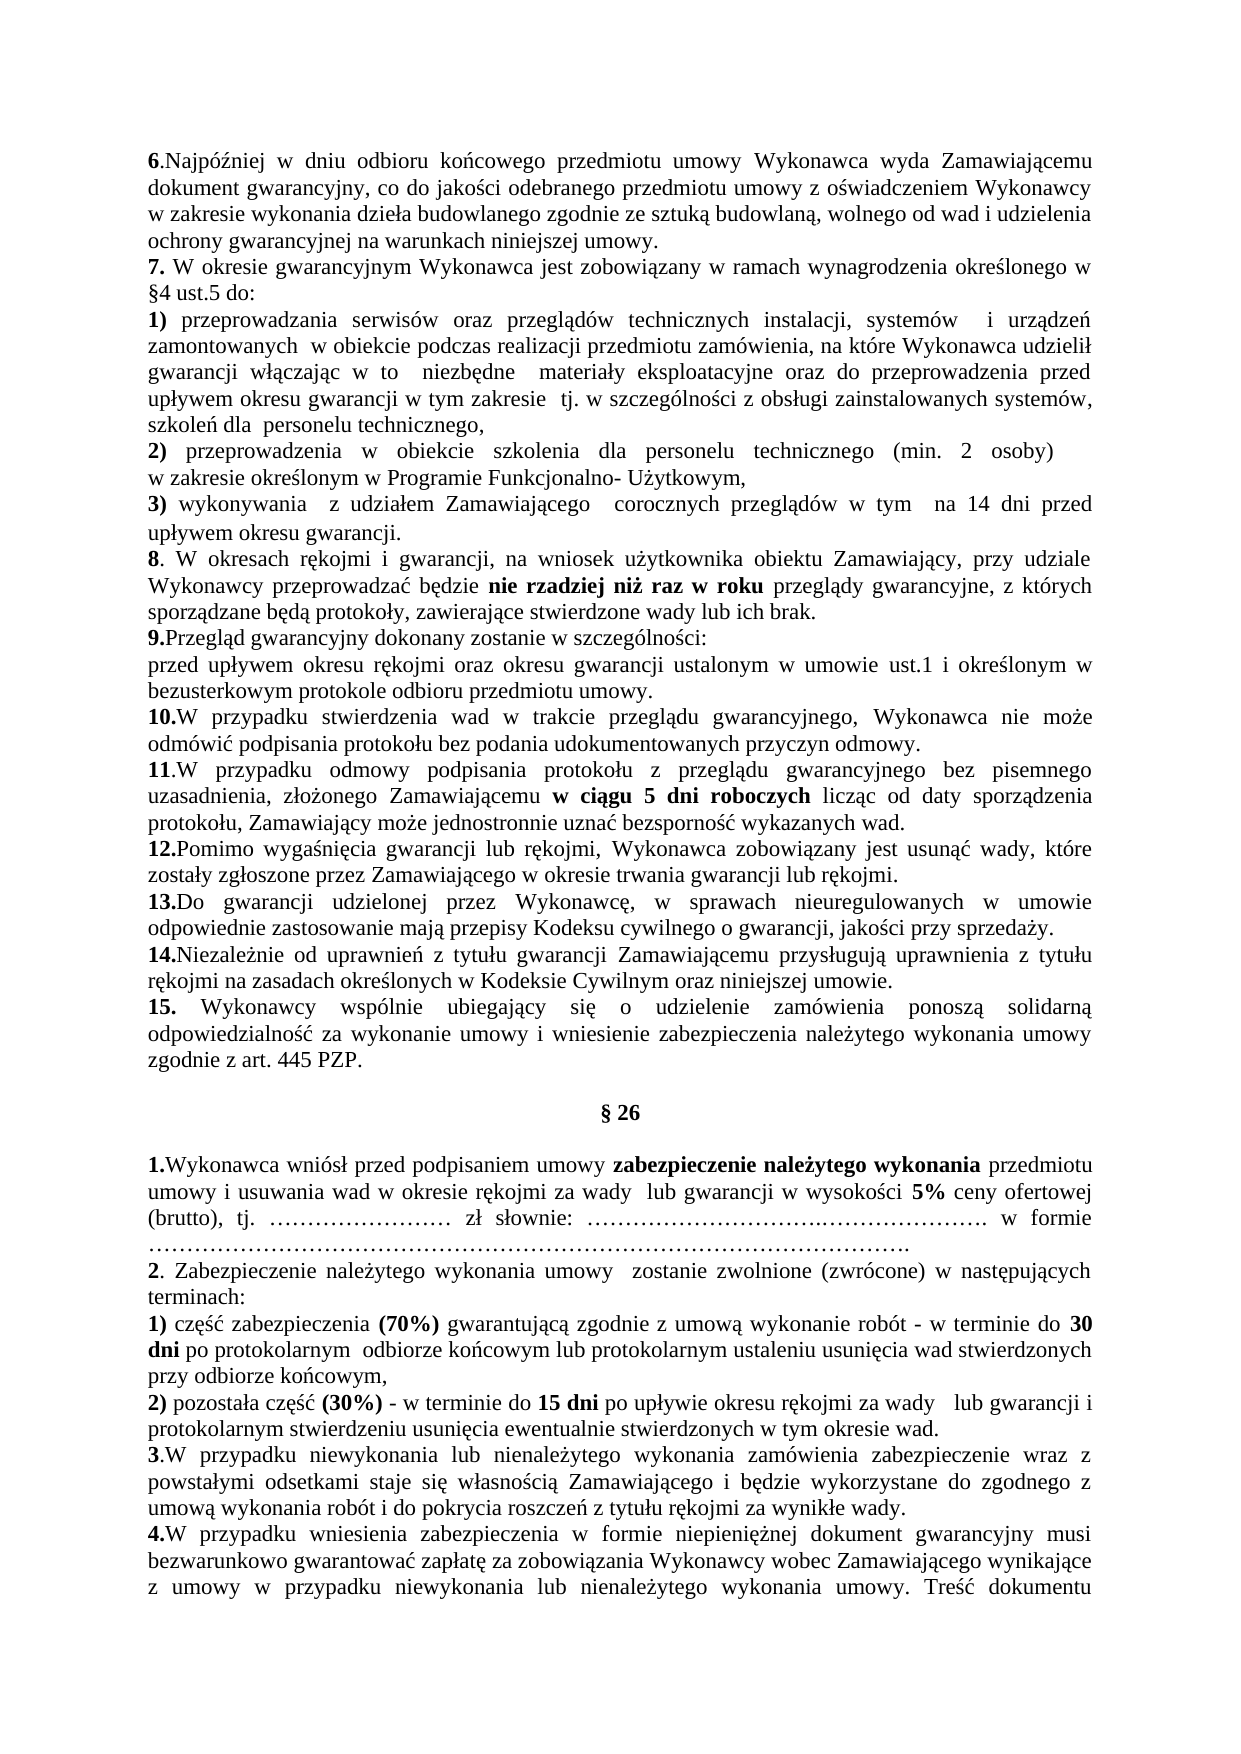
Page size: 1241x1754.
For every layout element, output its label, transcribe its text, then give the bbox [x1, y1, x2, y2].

text 6.Najpóźniej w dniu odbioru końcowego przedmiotu umowy Wykonawca wyda Zamawiającemu dokument gwarancyjny, co do jakości odebranego przedmiotu umowy z oświadczeniem Wykonawcy w zakresie wykonania dzieła budowlanego zgodnie ze sztuką budowlaną, wolnego od wad i udzielenia ochrony gwarancyjnej na warunkach niniejszej umowy. [148, 148, 1093, 253]
text 3.W przypadku niewykonania lub nienależytego wykonania zamówienia zabezpieczenie wraz z powstałymi odsetkami staje się własnością Zamawiającego i będzie wykorzystane do zgodnego z umową wykonania robót i do pokrycia roszczeń z tytułu rękojmi za wynikłe wady. [148, 1441, 1093, 1520]
text 7. W okresie gwarancyjnym Wykonawca jest zobowiązany w ramach wynagrodzenia określonego w §4 ust.5 do: [148, 253, 1093, 306]
text 11.W przypadku odmowy podpisania protokołu z przeglądu gwarancyjnego bez pisemnego uzasadnienia, złożonego Zamawiającemu w ciągu 5 dni roboczych licząc od daty sporządzenia protokołu, Zamawiający może jednostronnie uznać bezsporność wykazanych wad. [148, 756, 1093, 835]
text 3) wykonywania z udziałem Zamawiającego corocznych przeglądów w tym na 14 dni przed upływem okresu gwarancji. [148, 490, 1093, 545]
text 13.Do gwarancji udzielonej przez Wykonawcę, w sprawach nieuregulowanych w umowie odpowiednie zastosowanie mają przepisy Kodeksu cywilnego o gwarancji, jakości przy sprzedaży. [148, 888, 1093, 941]
text 12.Pomimo wygaśnięcia gwarancji lub rękojmi, Wykonawca zobowiązany jest usunąć wady, które zostały zgłoszone przez Zamawiającego w okresie trwania gwarancji lub rękojmi. [148, 835, 1093, 888]
text 1.Wykonawca wniósł przed podpisaniem umowy zabezpieczenie należytego wykonania przedmiotu umowy i usuwania wad w okresie rękojmi za wady lub gwarancji w wysokości 5% ceny ofertowej (brutto), tj. …………………… zł słownie: ………………………….…………………. w formie ………………………………………………………………………………………. [148, 1151, 1093, 1257]
text 15. Wykonawcy wspólnie ubiegający się o udzielenie zamówienia ponoszą solidarną odpowiedzialność za wykonanie umowy i wniesienie zabezpieczenia należytego wykonania umowy zgodnie z art. 445 PZP. [148, 993, 1093, 1072]
text 2. Zabezpieczenie należytego wykonania umowy zostanie zwolnione (zwrócone) w następujących terminach: [148, 1257, 1093, 1309]
text przed upływem okresu rękojmi oraz okresu gwarancji ustalonym w umowie ust.1 i określonym w bezusterkowym protokole odbioru przedmiotu umowy. [148, 651, 1093, 703]
text 1) przeprowadzania serwisów oraz przeglądów technicznych instalacji, systemów i urządzeń zamontowanych w obiekcie podczas realizacji przedmiotu zamówienia, na które Wykonawca udzielił gwarancji włączając w to niezbędne materiały eksploatacyjne oraz do przeprowadzenia przed upływem okresu gwarancji w tym zakresie tj. w szczególności z obsługi zainstalowanych systemów, szkoleń dla personelu technicznego, [148, 306, 1093, 437]
text 9.Przegląd gwarancyjny dokonany zostanie w szczególności: [148, 624, 1093, 651]
text 2) przeprowadzenia w obiekcie szkolenia dla personelu technicznego (min. 2 osoby) w zakresie określonym w Programie Funkcjonalno- Użytkowym, [148, 437, 1093, 490]
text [148, 1520, 1093, 1599]
text 8. W okresach rękojmi i gwarancji, na wniosek użytkownika obiektu Zamawiający, przy udziale Wykonawcy przeprowadzać będzie nie rzadziej niż raz w roku przeglądy gwarancyjne, z których sporządzane będą protokoły, zawierające stwierdzone wady lub ich brak. [148, 545, 1093, 624]
text 14.Niezależnie od uprawnień z tytułu gwarancji Zamawiającemu przysługują uprawnienia z tytułu rękojmi na zasadach określonych w Kodeksie Cywilnym oraz niniejszej umowie. [148, 941, 1093, 993]
text 2) pozostała część (30%) - w terminie do 15 dni po upływie okresu rękojmi za wady lub gwarancji i protokolarnym stwierdzeniu usunięcia ewentualnie stwierdzonych w tym okresie wad. [148, 1389, 1093, 1441]
text 10.W przypadku stwierdzenia wad w trakcie przeglądu gwarancyjnego, Wykonawca nie może odmówić podpisania protokołu bez podania udokumentowanych przyczyn odmowy. [148, 703, 1093, 756]
text § 26 [148, 1099, 1093, 1125]
text 1) część zabezpieczenia (70%) gwarantującą zgodnie z umową wykonanie robót - w terminie do 30 dni po protokolarnym odbiorze końcowym lub protokolarnym ustaleniu usunięcia wad stwierdzonych przy odbiorze końcowym, [148, 1309, 1093, 1389]
